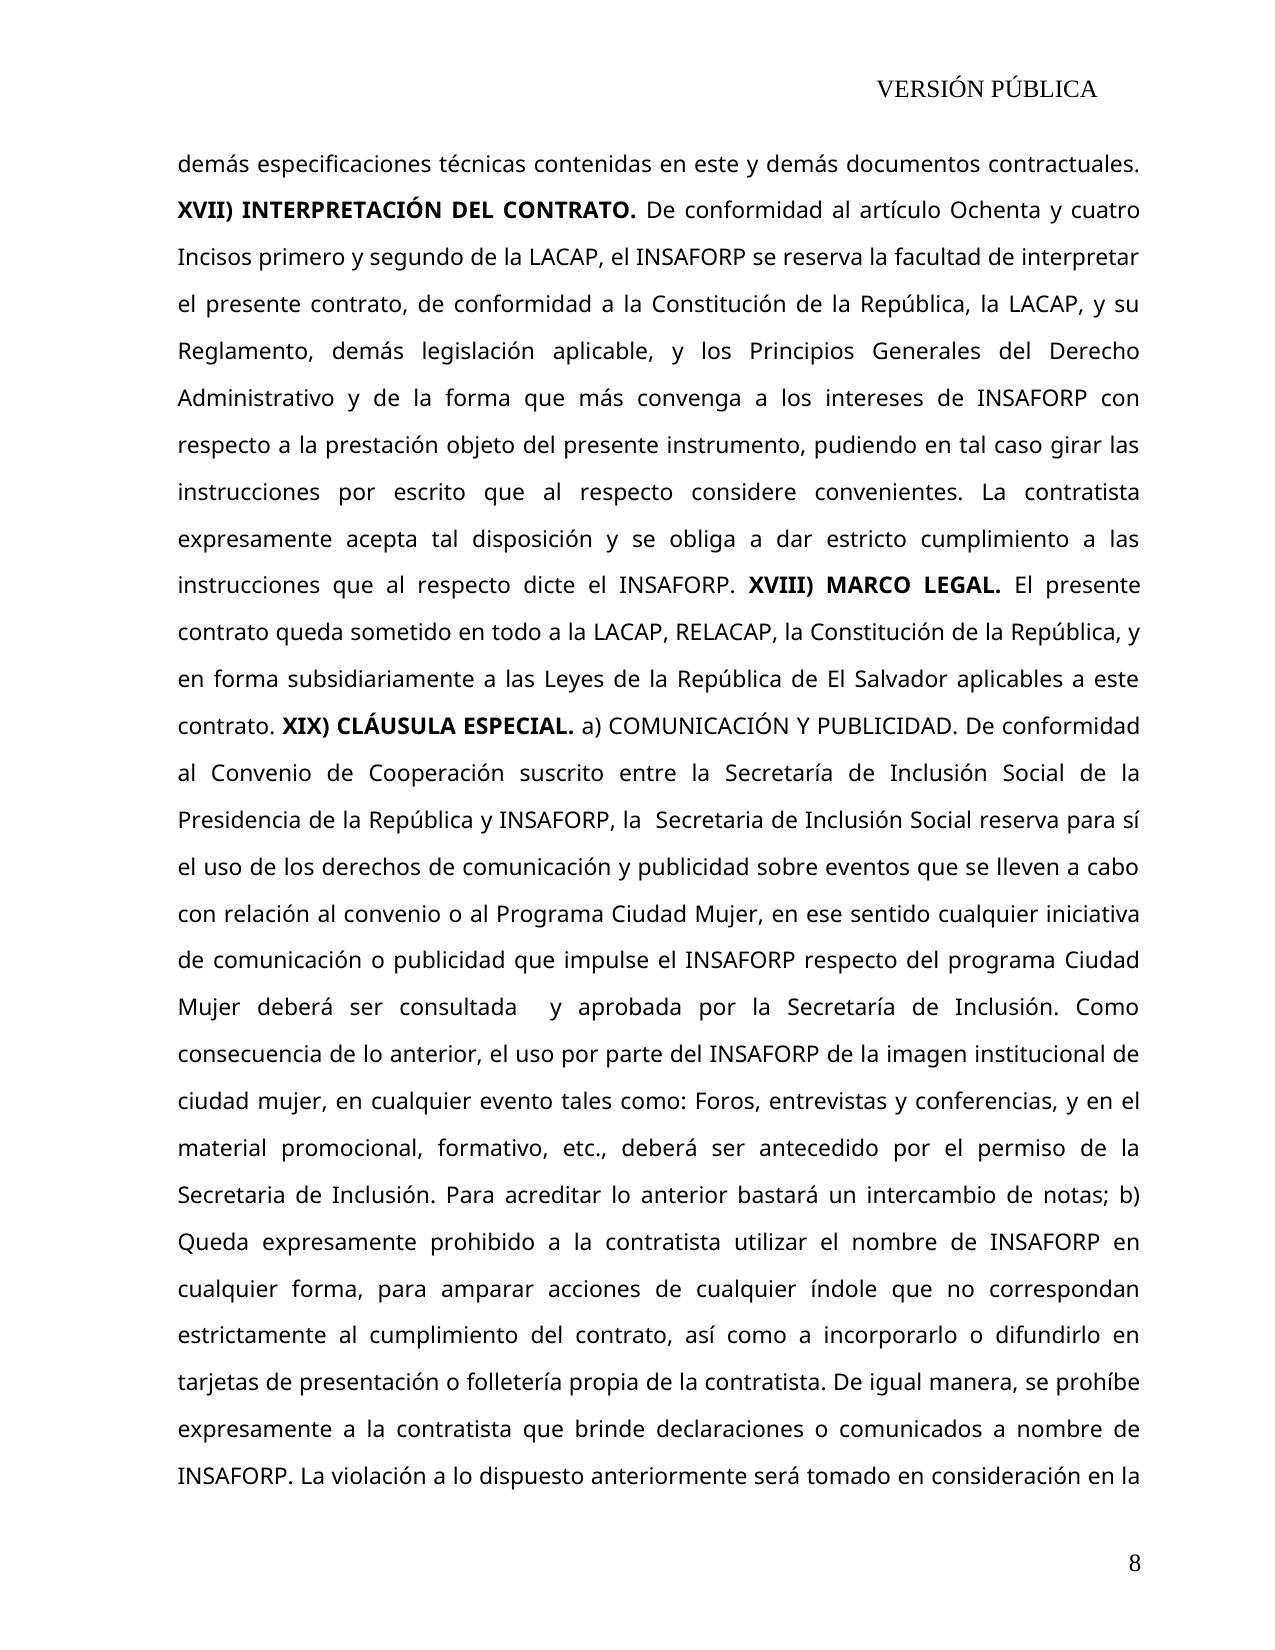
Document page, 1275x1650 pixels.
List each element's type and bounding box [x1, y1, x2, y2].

text [177, 148, 1141, 1491]
